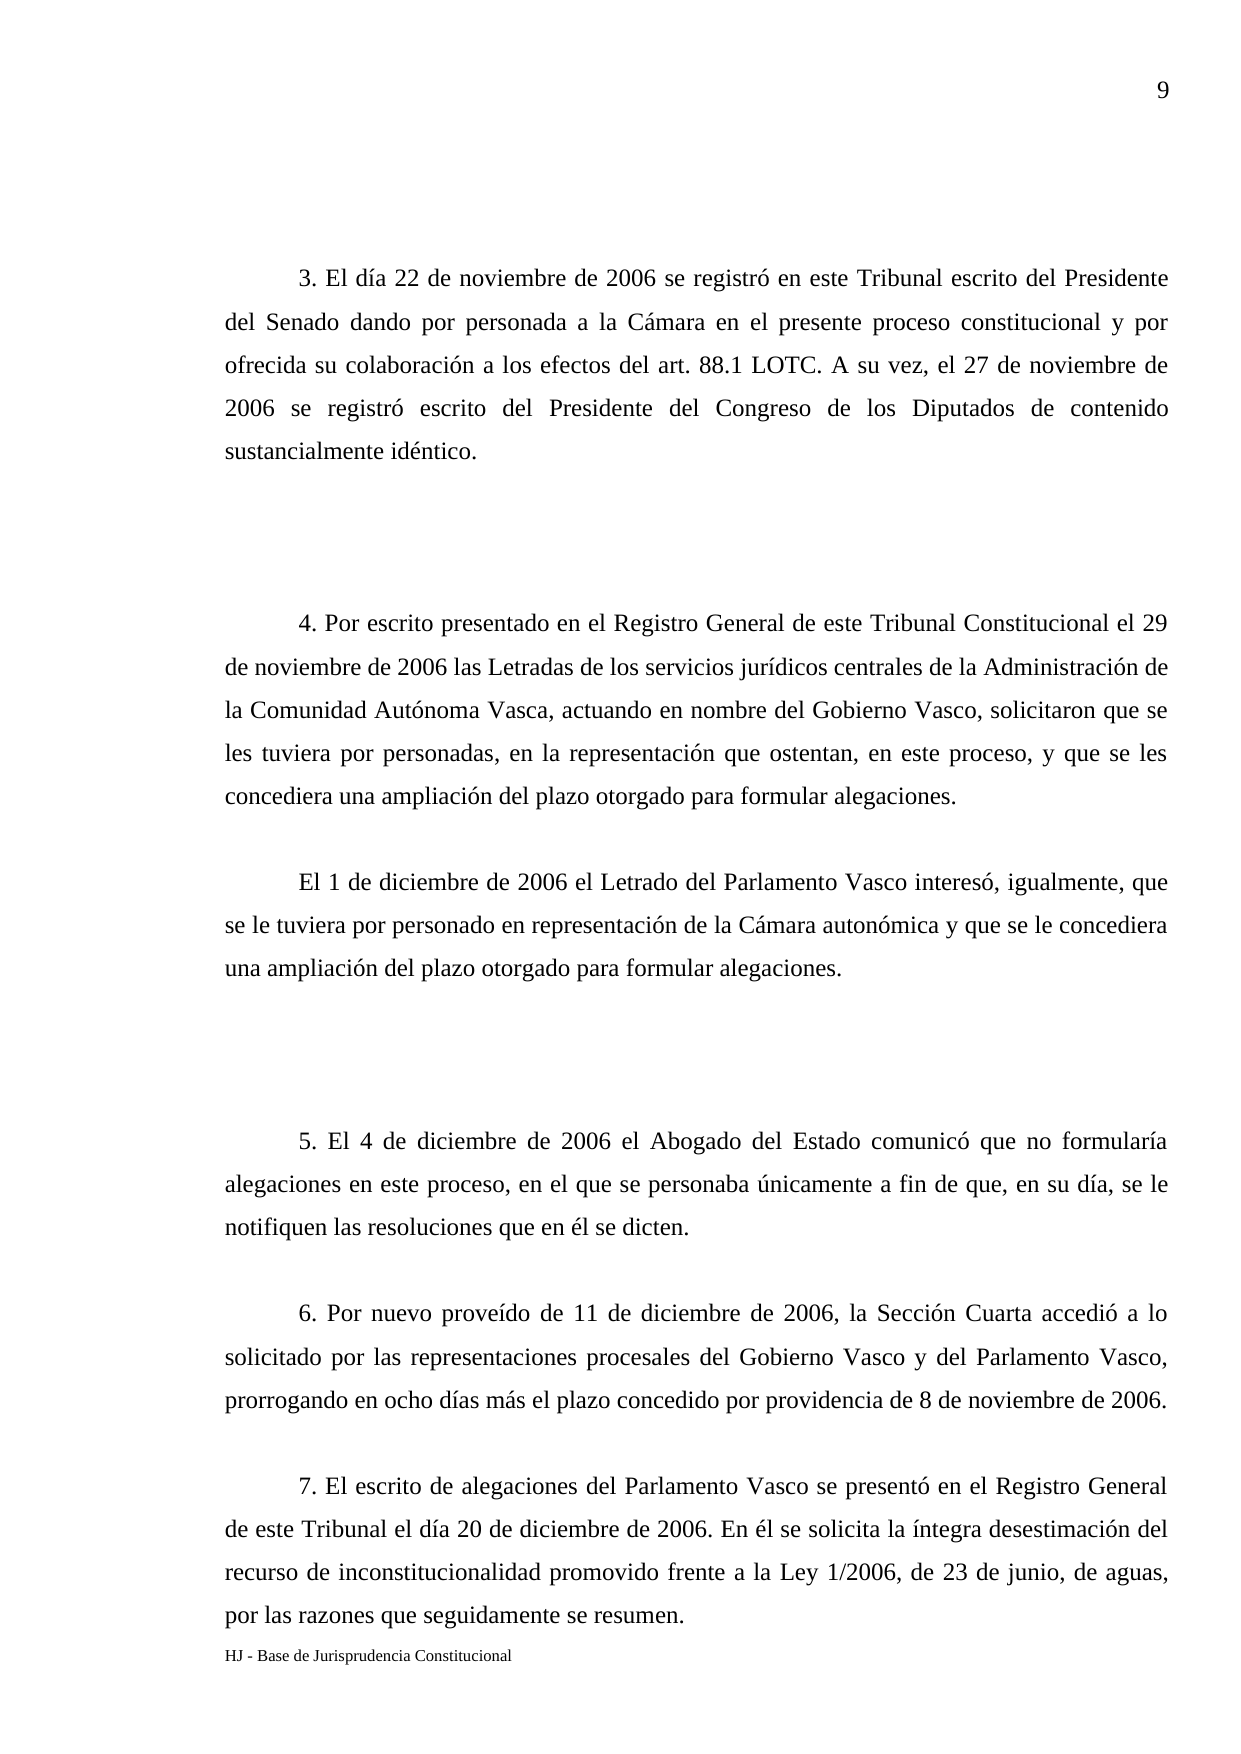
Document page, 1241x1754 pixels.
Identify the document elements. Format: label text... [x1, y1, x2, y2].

text 3. El día 22 de noviembre de 2006 se registró en este Tribunal escrito del Presidente del Senado dando por personada a la Cámara en el presente proceso constitucional y por ofrecida su colaboración a los efectos del art. 88.1 LOTC. A su vez, el 27 de noviembre de 2006 se registró escrito del Presidente del Congreso de los Diputados de contenido sustancialmente idéntico. [224, 263, 1169, 465]
text 7. El escrito de alegaciones del Parlamento Vasco se presentó en el Registro General de este Tribunal el día 20 de diciembre de 2006. En él se solicita la íntegra desestimación del recurso de inconstitucionalidad promovido frente a la Ley 1/2006, de 23 de junio, de aguas, por las razones que seguidamente se resumen. [224, 1471, 1169, 1629]
text 5. El 4 de diciembre de 2006 el Abogado del Estado comunicó que no formularía alegaciones en este proceso, en el que se personaba únicamente a fin de que, en su día, se le notifiquen las resoluciones que en él se dicten. [224, 1126, 1169, 1241]
text 4. Por escrito presentado en el Registro General de este Tribunal Constitucional el 29 de noviembre de 2006 las Letradas de los servicios jurídicos centrales de la Administración de la Comunidad Autónoma Vasca, actuando en nombre del Gobierno Vasco, solicitaron que se les tuviera por personadas, en la representación que ostentan, en este proceso, y que se les concediera una ampliación del plazo otorgado para formular alegaciones. [224, 608, 1169, 810]
text 6. Por nuevo proveído de 11 de diciembre de 2006, la Sección Cuarta accedió a lo solicitado por las representaciones procesales del Gobierno Vasco y del Parlamento Vasco, prorrogando en ocho días más el plazo concedido por providencia de 8 de noviembre de 2006. [224, 1298, 1169, 1413]
text El 1 de diciembre de 2006 el Letrado del Parlamento Vasco interesó, igualmente, que se le tuviera por personado en representación de la Cámara autonómica y que se le concediera una ampliación del plazo otorgado para formular alegaciones. [224, 867, 1169, 982]
